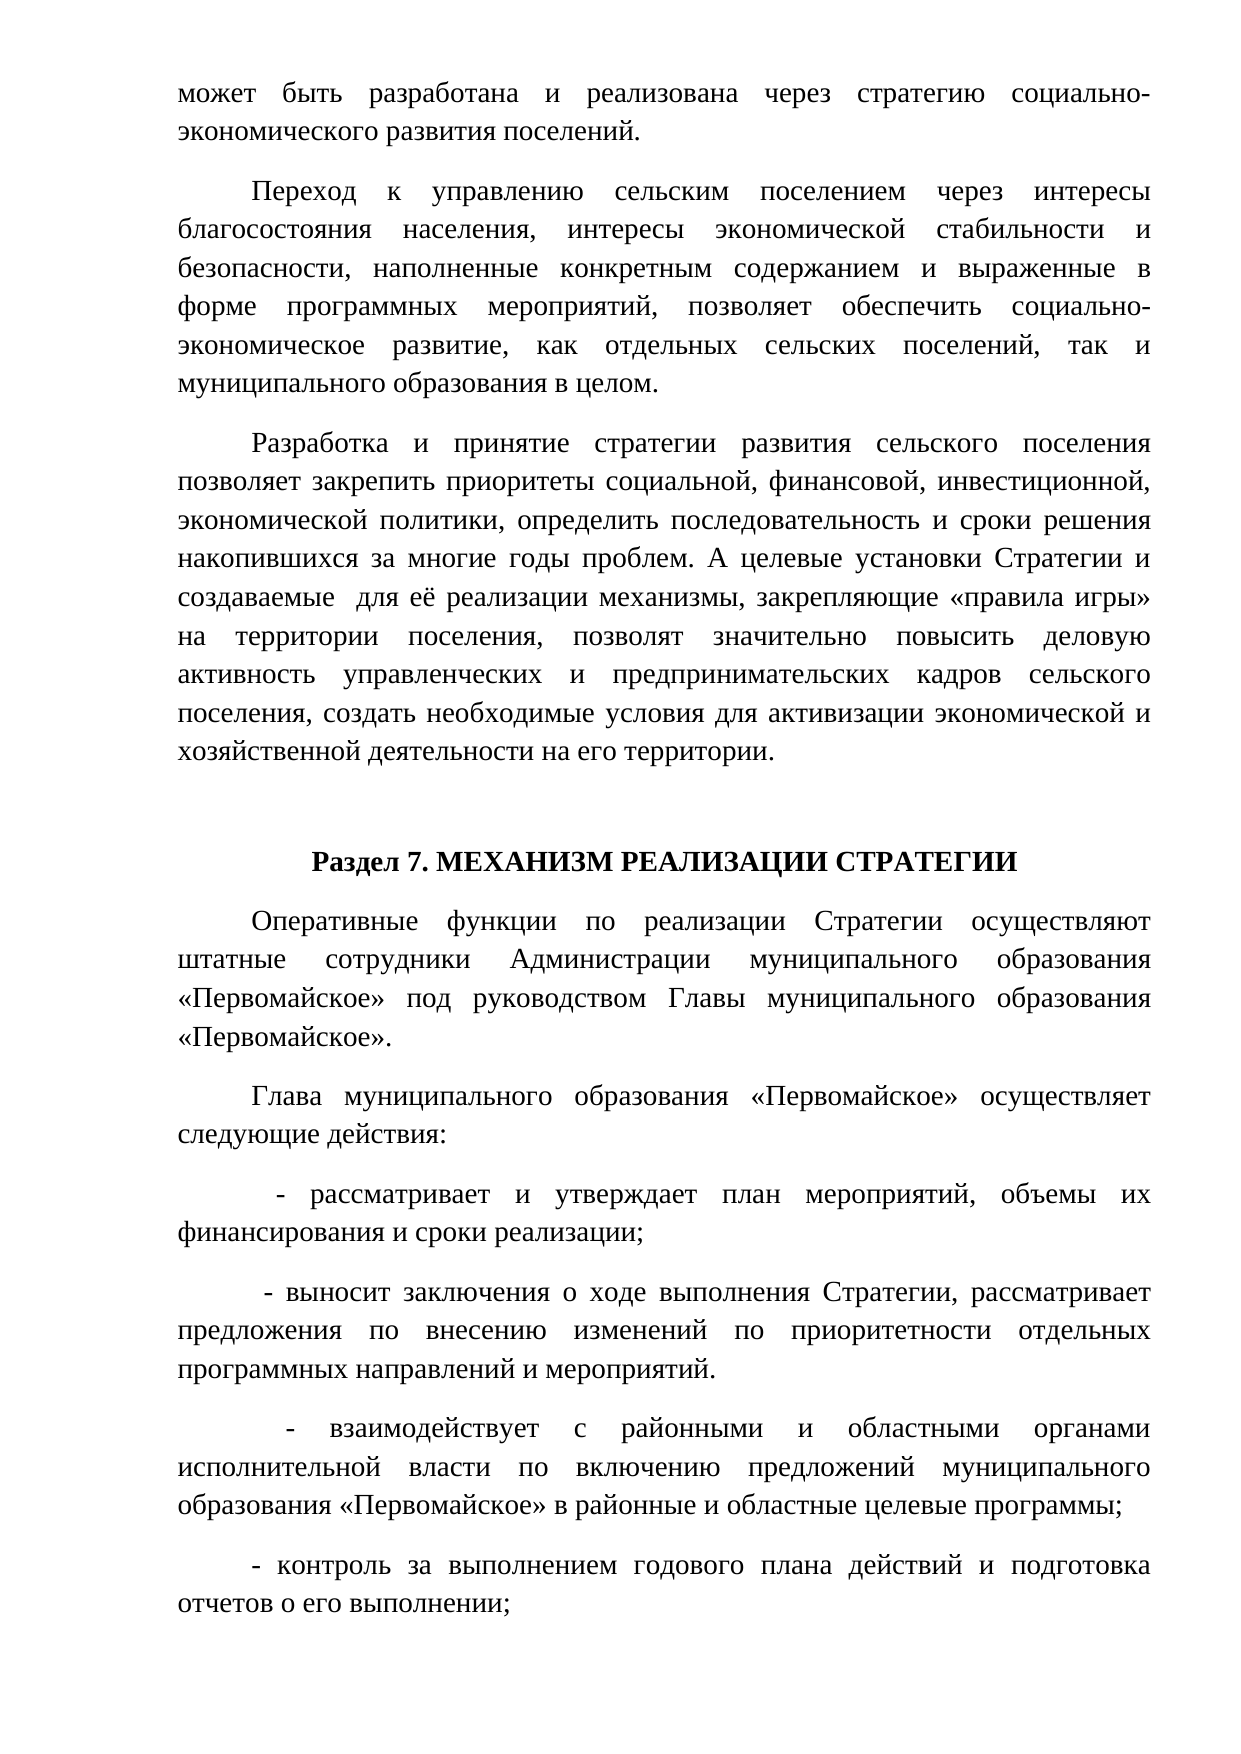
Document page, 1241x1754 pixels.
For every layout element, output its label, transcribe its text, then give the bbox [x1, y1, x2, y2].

text - контроль за выполнением годового плана действий и подготовка отчетов о его выполнении; [177, 1547, 1152, 1619]
text Раздел 7. МЕХАНИЗМ РЕАЛИЗАЦИИ СТРАТЕГИИ [177, 844, 1152, 877]
text Переход к управлению сельским поселением через интересы благосостояния населения, интересы экономической стабильности и безопасности, наполненные конкретным содержанием и выраженные в форме программных мероприятий, позволяет обеспечить социально-экономическое развитие, как отдельных сельских поселений, так и муниципального образования в целом. [177, 173, 1152, 399]
text - взаимодействует с районными и областными органами исполнительной власти по включению предложений муниципального образования «Первомайское» в районные и областные целевые программы; [177, 1410, 1152, 1521]
text Глава муниципального образования «Первомайское» осуществляет следующие действия: [177, 1078, 1152, 1150]
text - рассматривает и утверждает план мероприятий, объемы их финансирования и сроки реализации; [177, 1176, 1152, 1248]
text Оперативные функции по реализации Стратегии осуществляют штатные сотрудники Администрации муниципального образования «Первомайское» под руководством Главы муниципального образования «Первомайское». [177, 903, 1152, 1052]
text - выносит заключения о ходе выполнения Стратегии, рассматривает предложения по внесению изменений по приоритетности отдельных программных направлений и мероприятий. [177, 1274, 1152, 1384]
text Разработка и принятие стратегии развития сельского поселения позволяет закрепить приоритеты социальной, финансовой, инвестиционной, экономической политики, определить последовательность и сроки решения накопившихся за многие годы проблем. А целевые установки Стратегии и создаваемые для её реализации механизмы, закрепляющие «правила игры» на территории поселения, позволят значительно повысить деловую активность управленческих и предпринимательских кадров сельского поселения, создать необходимые условия для активизации экономической и хозяйственной деятельности на его территории. [177, 425, 1152, 767]
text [177, 75, 1152, 147]
